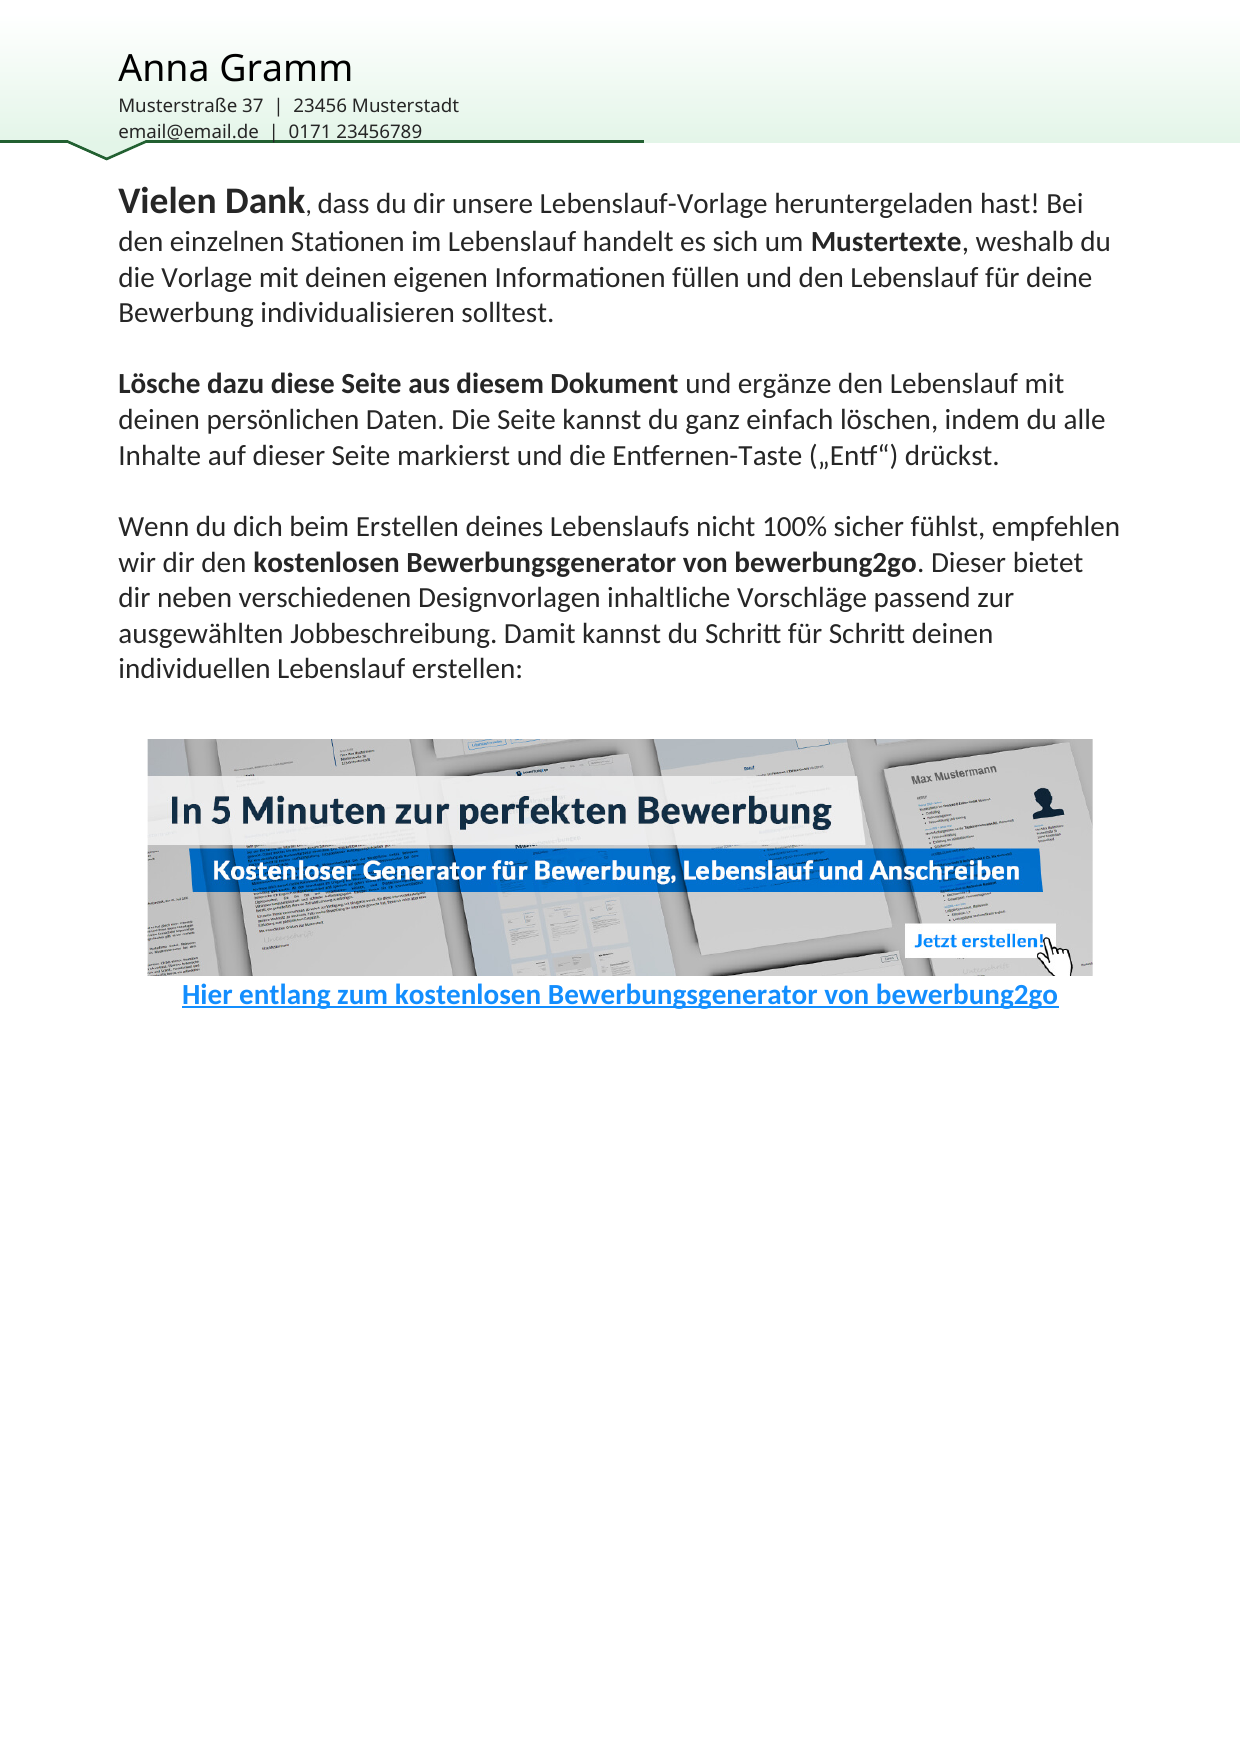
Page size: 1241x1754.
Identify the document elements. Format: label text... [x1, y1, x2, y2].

text Vielen Dank, dass du dir unsere Lebenslauf-Vorlage heruntergeladen hast! Bei den einzelnen Stationen im Lebenslauf handelt es sich um Mustertexte, weshalb du die Vorlage mit deinen eigenen Informationen füllen und den Lebenslauf für deine Bewerbung individualisieren solltest. [118, 177, 1122, 330]
text Lösche dazu diese Seite aus diesem Dokument und ergänze den Lebenslauf mit deinen persönlichen Daten. Die Seite kannst du ganz einfach löschen, indem du alle Inhalte auf dieser Seite markierst und die Entfernen-Taste („Entf“) drückst. [118, 366, 1122, 472]
picture [147, 739, 1093, 976]
text Wenn du dich beim Erstellen deines Lebenslaufs nicht 100% sicher fühlst, empfehlen wir dir den kostenlosen Bewerbungsgenerator von bewerbung2go. Dieser bietet dir neben verschiedenen Designvorlagen inhaltliche Vorschläge passend zur ausgewählten Jobbeschreibung. Damit kannst du Schritt für Schritt deinen individuellen Lebenslauf erstellen: [118, 508, 1122, 686]
